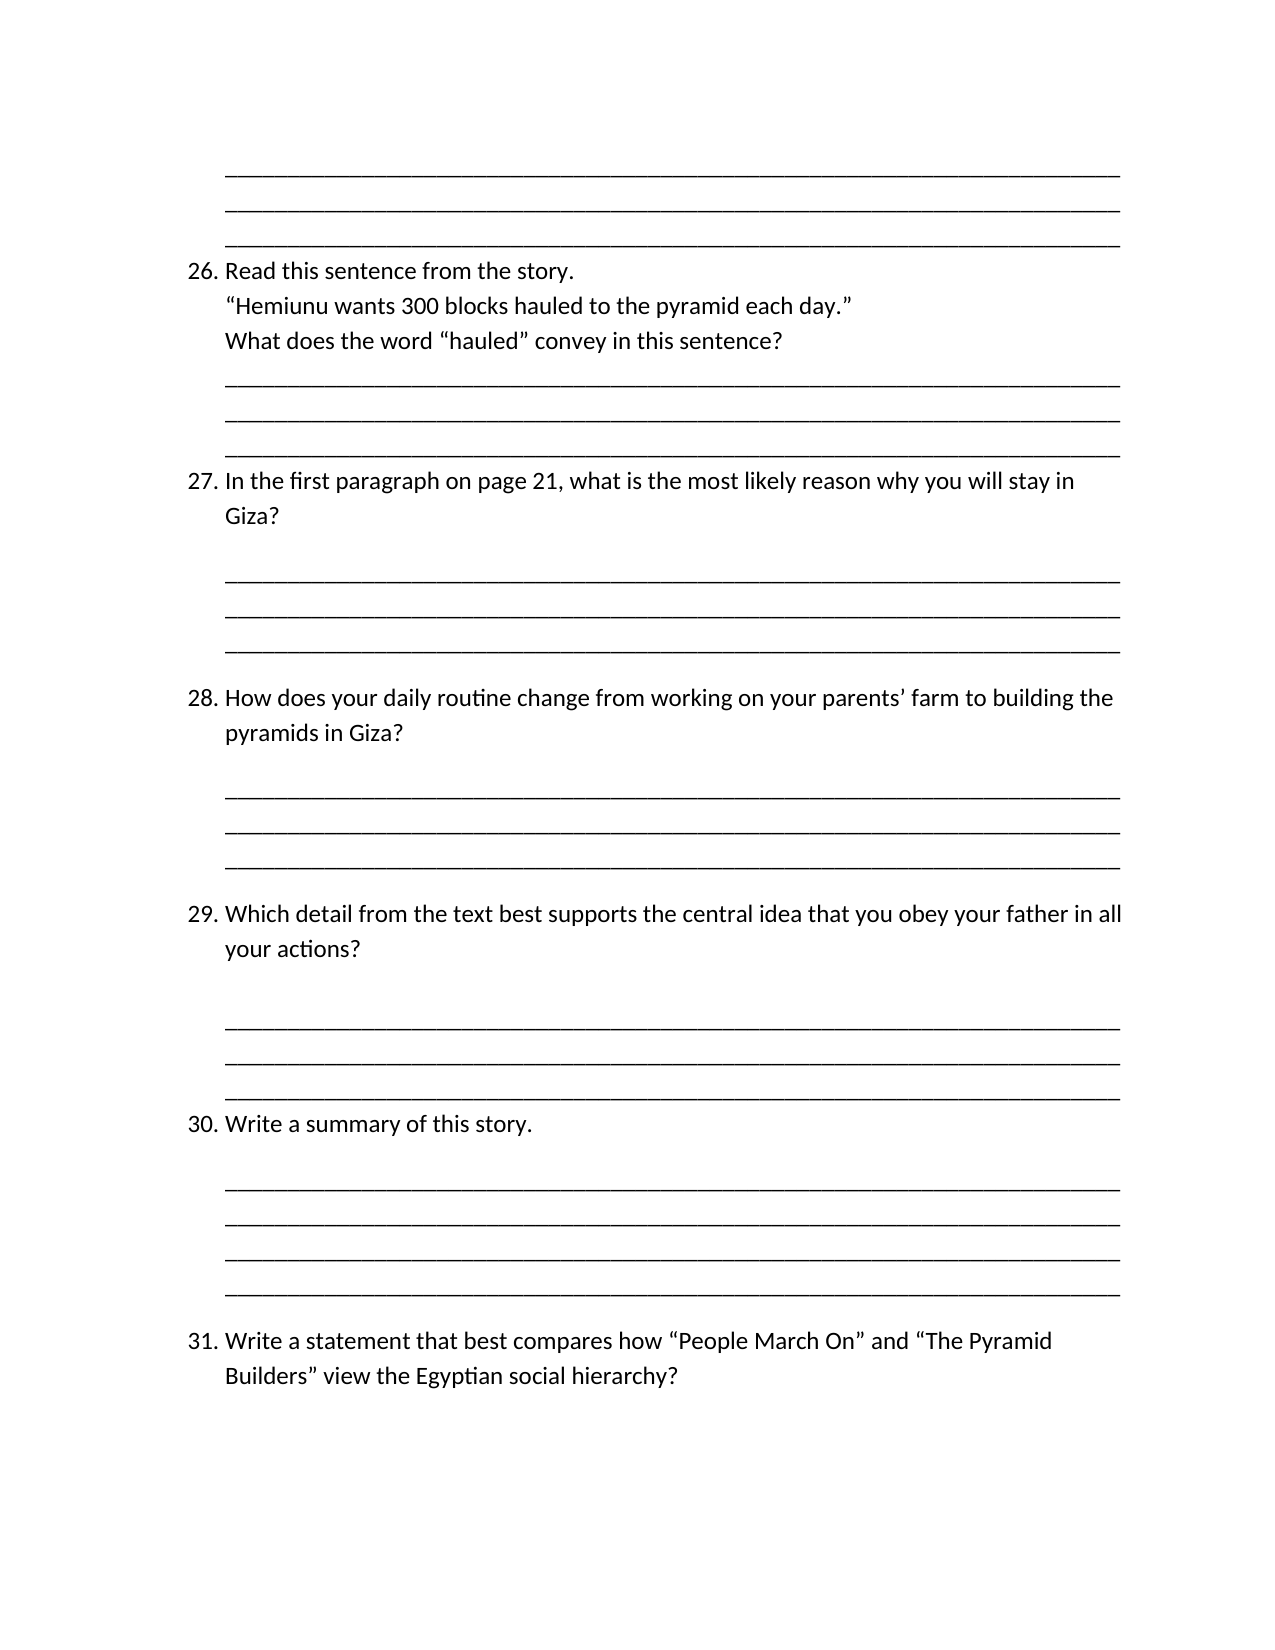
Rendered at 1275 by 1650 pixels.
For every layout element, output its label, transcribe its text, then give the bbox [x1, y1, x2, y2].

list Write a statement that best compares how “People March On” and “The Pyramid Builders” view the Egyptian social hierarchy? [187, 1325, 1125, 1391]
text ________________________________________________________________________________________________________________________________________________________________________________________________________________________________________________________________________________________________ [225, 1164, 1125, 1300]
list ________________________________________________________________________________________________________________________________________________________________________________________________________________________ [225, 360, 1125, 461]
list “Hemiunu wants 300 blocks hauled to the pyramid each day.” [225, 290, 1125, 321]
list ________________________________________________________________________________________________________________________________________________________________________________________________________________________ [225, 1003, 1125, 1104]
list What does the word “hauled” convey in this sentence? [225, 325, 1125, 356]
list ________________________________________________________________________________________________________________________________________________________________________________________________________________________ [225, 150, 1125, 251]
text ________________________________________________________________________________________________________________________________________________________________________________________________________________________ [225, 556, 1125, 656]
list Which detail from the text best supports the central idea that you obey your father in all your actions? [187, 898, 1125, 964]
list In the first paragraph on page 21, what is the most likely reason why you will stay in Giza? [187, 465, 1125, 531]
list How does your daily routine change from working on your parents’ farm to building the pyramids in Giza? [187, 682, 1125, 747]
list Read this sentence from the story. [187, 255, 1125, 286]
text ________________________________________________________________________________________________________________________________________________________________________________________________________________________ [225, 772, 1125, 873]
list Write a summary of this story. [187, 1108, 1125, 1139]
